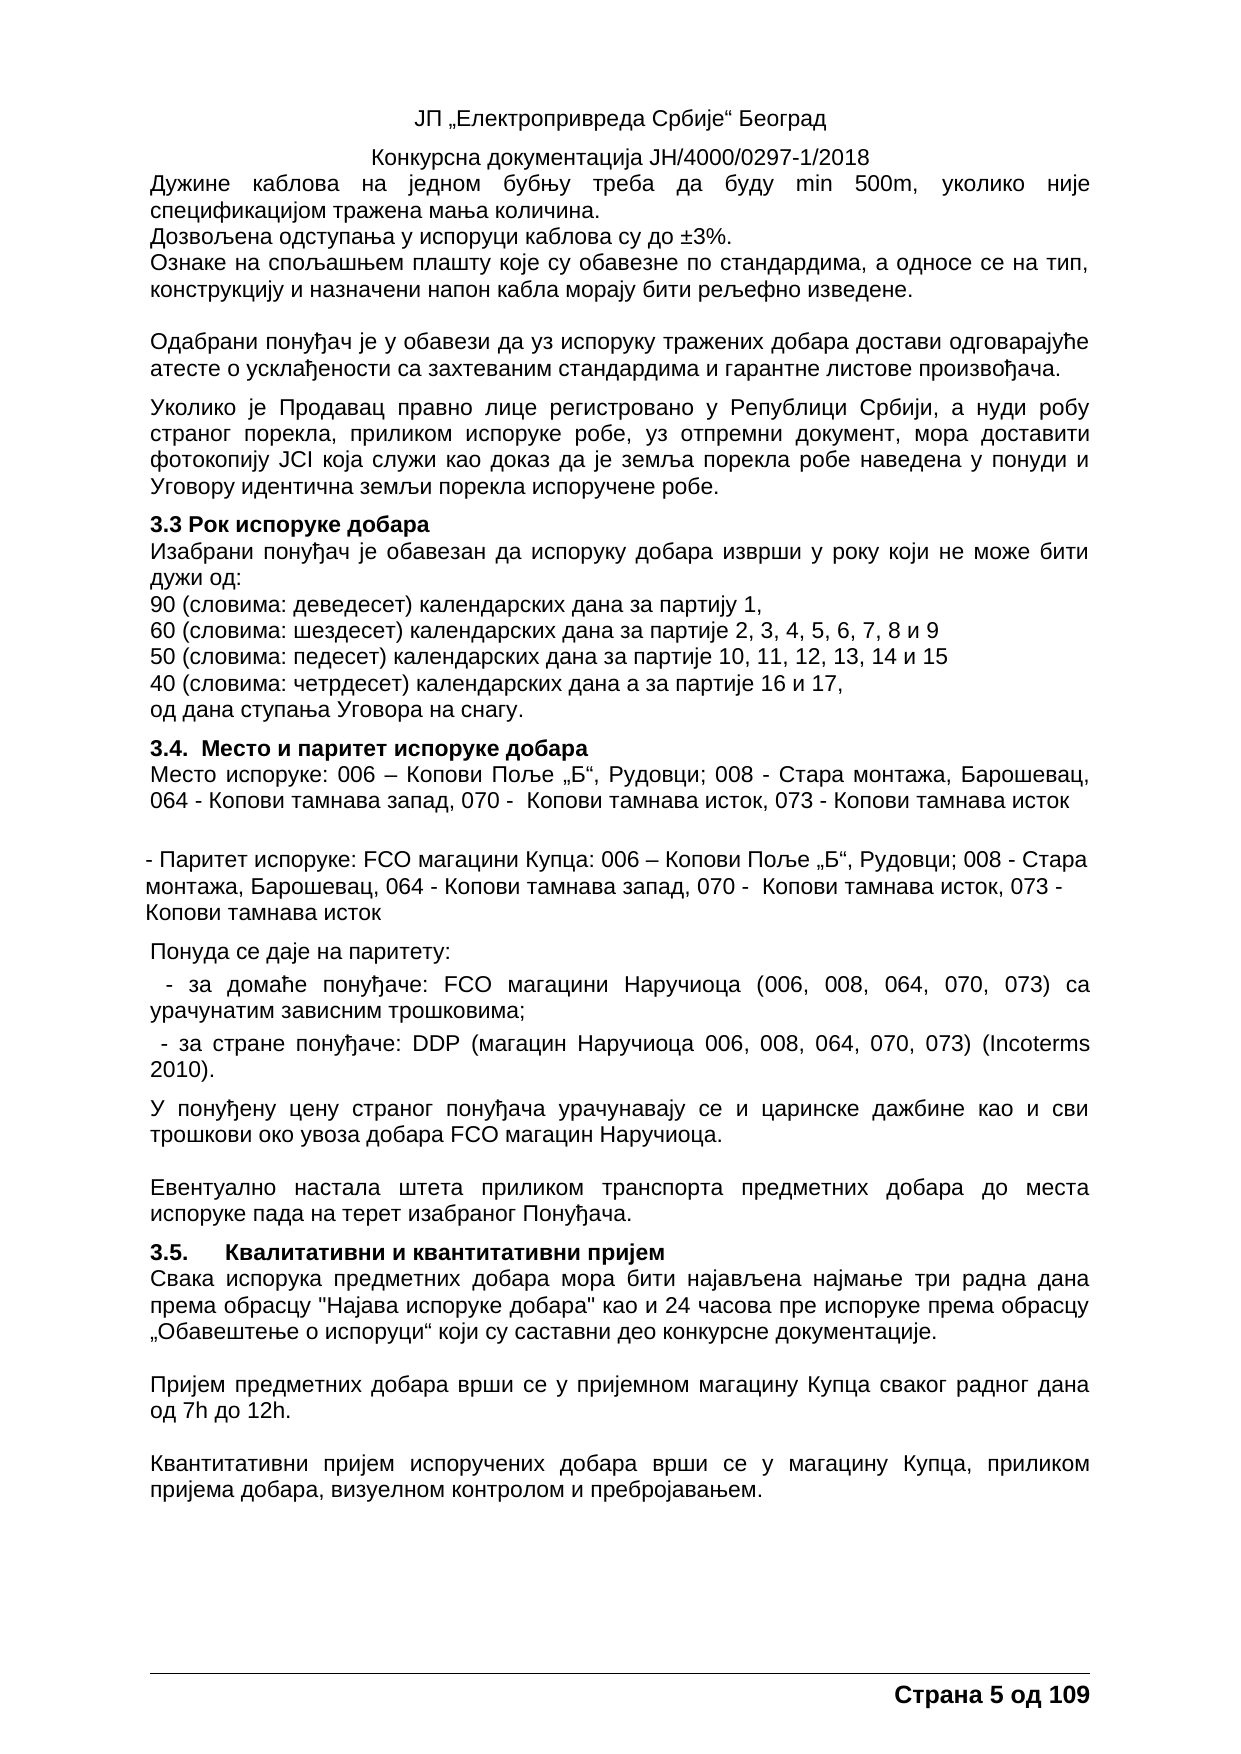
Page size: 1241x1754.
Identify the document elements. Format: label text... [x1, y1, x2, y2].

text Свака испорука предметних добара мора бити најављена најмање три радна дана према обрасцу "Најава испоруке добара" као и 24 часова пре испоруке према обрасцу „Обавештење о испоруци“ који су саставни део конкурсне документације. [150, 1265, 1090, 1344]
text Изабрани понуђач је обавезан да испоруку добара изврши у року који не може бити дужи од: [150, 538, 1090, 591]
text 40 (словима: четрдесет) календарских дана а за партије 16 и 17, [150, 669, 1090, 696]
text У понуђену цену страног понуђача урачунавају се и царинске дажбине као и сви трошкови око увоза добара FCO магацин Наручиоца. [150, 1095, 1090, 1147]
text Дозвољена одступања у испоруци каблова су до ±3%. [150, 223, 1090, 249]
text Пријем предметних добара врши се у пријемном магацину Купца сваког радног дана од 7h до 12h. [150, 1371, 1090, 1423]
text 50 (словима: педесет) календарских дана за партије 10, 11, 12, 13, 14 и 15 [150, 643, 1090, 669]
text Понуда се даје на паритету: [150, 938, 1090, 964]
text Квантитативни пријем испоручених добара врши се у магацину Купца, приликом пријема добара, визуелном контролом и пребројавањем. [150, 1450, 1090, 1503]
text Место испоруке: 006 – Копови Поље „Б“, Рудовци; 008 - Стара монтажа, Барошевац, 064 - Копови тамнава запад, 070 - Копови тамнава исток, 073 - Копови тамнава исток [150, 761, 1090, 814]
text Одабрани понуђач је у обавези да уз испоруку тражених добара достави одговарајуће атесте o усклађености са захтеваним стандардима и гарантне листове произвођача. [150, 328, 1090, 381]
text - Паритет испоруке: FCO магацини Купца: 006 – Копови Поље „Б“, Рудовци; 008 - Стара монтажа, Барошевац, 064 - Копови тамнава запад, 070 - Копови тамнава исток, 073 - Копови тамнава исток [145, 846, 1090, 926]
subtitle Квалитативни и квантитативни пријем [150, 1239, 1090, 1265]
text Ознаке на спољашњем плашту које су обавезне по стандардима, а односе се на тип, конструкцију и назначени напон кабла морају бити рељефно изведене. [150, 249, 1090, 302]
text Уколико је Продавац правно лице регистровано у Републици Србији, а нуди робу страног порекла, приликом испоруке робе, уз отпремни документ, мора доставити фотокопију JCI која служи као доказ да је земља порекла робе наведена у понуди и Уговору идентична земљи порекла испоручене робе. [150, 393, 1090, 499]
subtitle 3.3 Рок испоруке добара [150, 511, 1090, 538]
subtitle 3.4. Место и паритет испоруке добара [150, 735, 1090, 761]
text Евентуално настала штета приликом транспорта предметних добара до места испоруке пада на терет изабраног Понуђача. [150, 1174, 1090, 1227]
text Дужине каблова на једном бубњу треба да буду min 500m, уколико није спецификацијом тражена мања количина. [150, 170, 1090, 223]
text - за домаће понуђаче: FCO магацини Наручиоца (006, 008, 064, 070, 073) са урачунатим зависним трошковима; [150, 971, 1090, 1023]
text - за стране понуђаче: DDP (магацин Наручиоца 006, 008, 064, 070, 073) (Incoterms 2010). [150, 1029, 1090, 1082]
text од дана ступања Уговора на снагу. [150, 696, 1090, 722]
text 60 (словима: шездесет) календарских дана за партије 2, 3, 4, 5, 6, 7, 8 и 9 [150, 617, 1090, 643]
text 90 (словима: деведесет) календарских дана за партију 1, [150, 591, 1090, 617]
